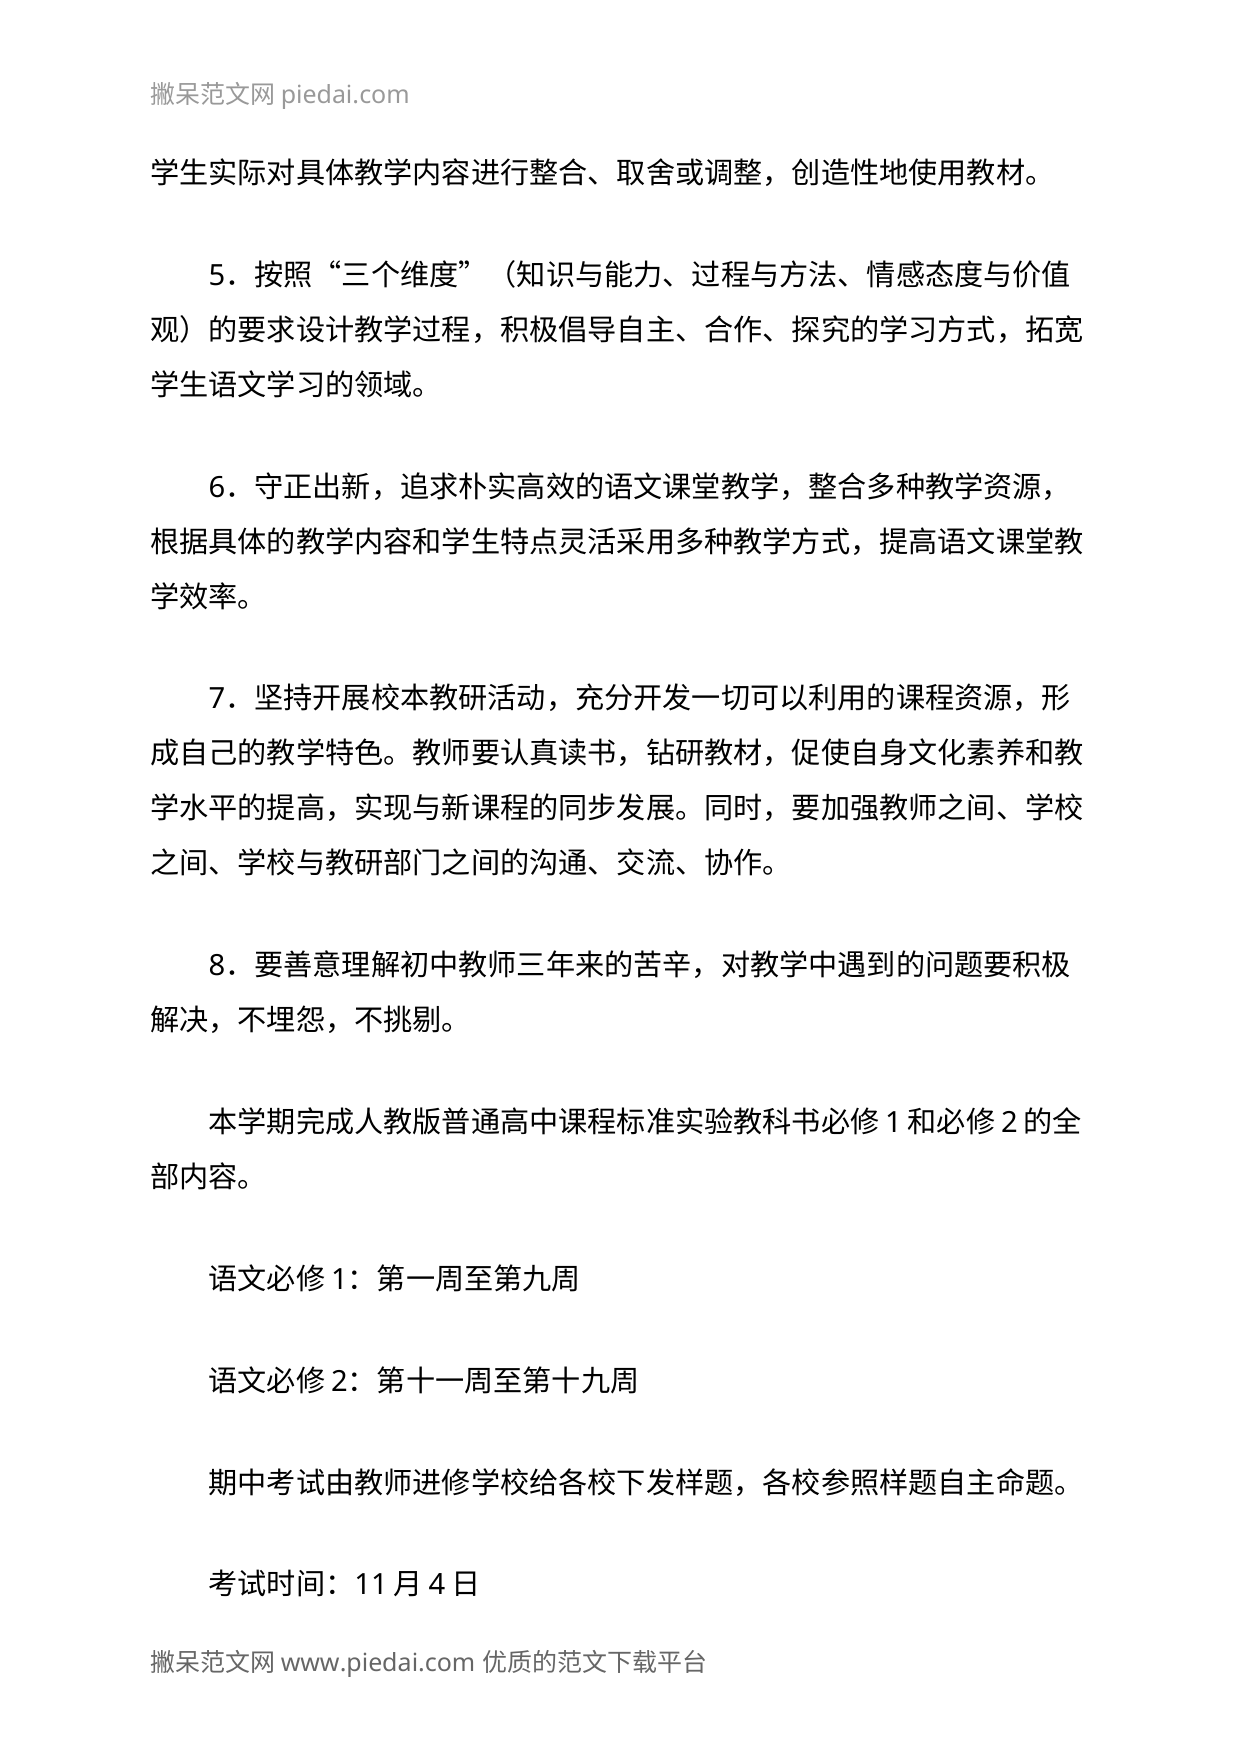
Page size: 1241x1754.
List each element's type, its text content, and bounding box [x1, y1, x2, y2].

text 本学期完成人教版普通高中课程标准实验教科书必修1和必修2的全部内容。 [150, 1098, 1090, 1196]
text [150, 150, 1090, 192]
text 考试时间：11月4日 [150, 1561, 1090, 1603]
text 8．要善意理解初中教师三年来的苦辛，对教学中遇到的问题要积极解决，不埋怨，不挑剔。 [150, 942, 1090, 1039]
text 期中考试由教师进修学校给各校下发样题，各校参照样题自主命题。 [150, 1459, 1090, 1501]
text 6．守正出新，追求朴实高效的语文课堂教学，整合多种教学资源，根据具体的教学内容和学生特点灵活采用多种教学方式，提高语文课堂教学效率。 [150, 463, 1090, 616]
text 语文必修1：第一周至第九周 [150, 1255, 1090, 1298]
text 7．坚持开展校本教研活动，充分开发一切可以利用的课程资源，形成自己的教学特色。教师要认真读书，钻研教材，促使自身文化素养和教学水平的提高，实现与新课程的同步发展。同时，要加强教师之间、学校之间、学校与教研部门之间的沟通、交流、协作。 [150, 675, 1090, 882]
text 语文必修2：第十一周至第十九周 [150, 1357, 1090, 1399]
text 5．按照“三个维度”（知识与能力、过程与方法、情感态度与价值观）的要求设计教学过程，积极倡导自主、合作、探究的学习方式，拓宽学生语文学习的领域。 [150, 252, 1090, 404]
